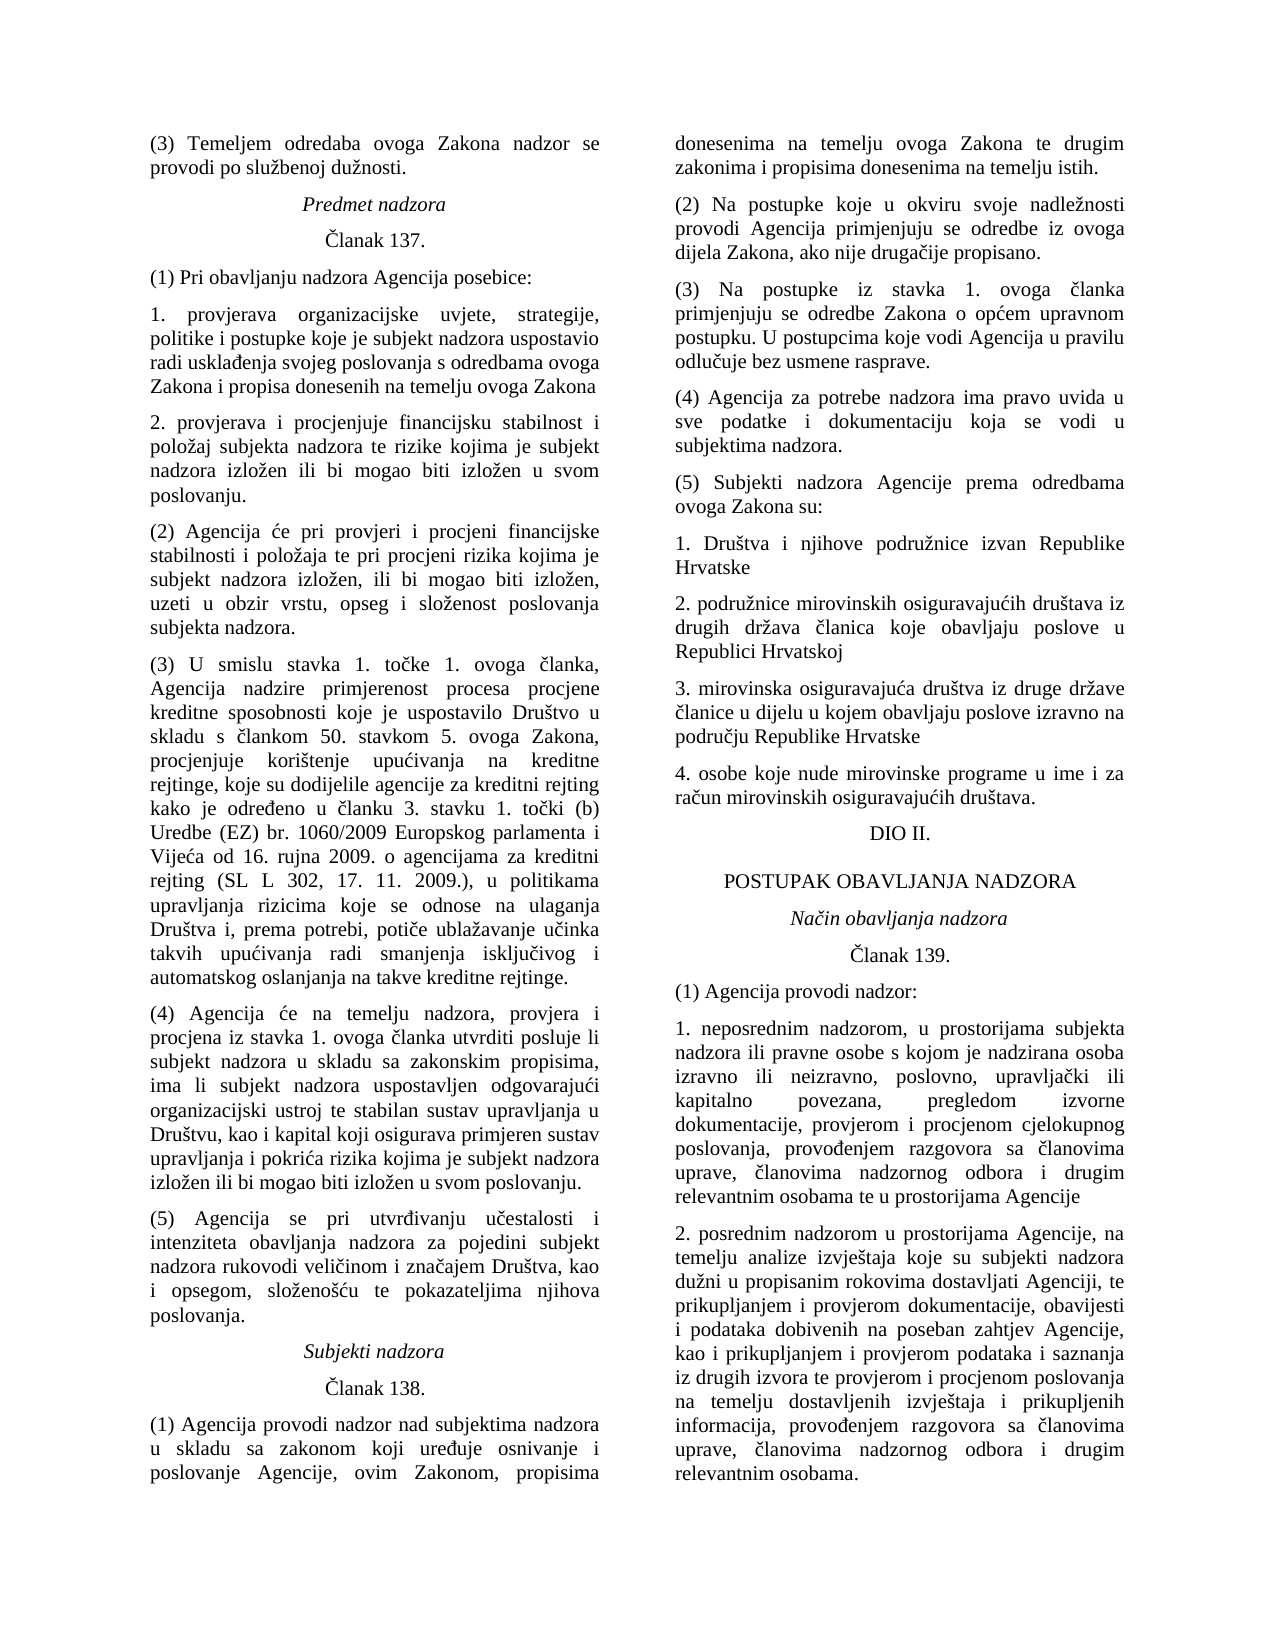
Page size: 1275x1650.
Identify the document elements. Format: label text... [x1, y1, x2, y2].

text 2. podružnice mirovinskih osiguravajućih društava iz drugih država članica koje obavljaju poslove u Republici Hrvatskoj [675, 591, 1125, 663]
text Članak 137. [150, 228, 600, 252]
text 1. Društva i njihove podružnice izvan Republike Hrvatske [675, 531, 1125, 579]
text (4) Agencija će na temelju nadzora, provjera i procjena iz stavka 1. ovoga članka utvrditi posluje li subjekt nadzora u skladu sa zakonskim propisima, ima li subjekt nadzora uspostavljen odgovarajući organizacijski ustroj te stabilan sustav upravljanja u Društvu, kao i kapital koji osigurava primjeren sustav upravljanja i pokrića rizika kojima je subjekt nadzora izložen ili bi mogao biti izložen u svom poslovanju. [150, 1001, 600, 1194]
text (2) Na postupke koje u okviru svoje nadležnosti provodi Agencija primjenjuju se odredbe iz ovoga dijela Zakona, ako nije drugačije propisano. [675, 192, 1125, 264]
text 2. provjerava i procjenjuje financijsku stabilnost i položaj subjekta nadzora te rizike kojima je subjekt nadzora izložen ili bi mogao biti izložen u svom poslovanju. [150, 410, 600, 507]
text Subjekti nadzora [150, 1339, 600, 1363]
text (3) Na postupke iz stavka 1. ovoga članka primjenjuju se odredbe Zakona o općem upravnom postupku. U postupcima koje vodi Agencija u pravilu odlučuje bez usmene rasprave. [675, 277, 1125, 373]
text 4. osobe koje nude mirovinske programe u ime i za račun mirovinskih osiguravajućih društava. [675, 761, 1125, 809]
text (1) Pri obavljanju nadzora Agencija posebice: [150, 265, 600, 289]
text 3. mirovinska osiguravajuća društva iz druge države članice u dijelu u kojem obavljaju poslove izravno na području Republike Hrvatske [675, 676, 1125, 748]
text Članak 138. [150, 1376, 600, 1400]
text (1) Agencija provodi nadzor nad subjektima nadzora u skladu sa zakonom koji uređuje osnivanje i poslovanje Agencije, ovim Zakonom, propisima donesenima na temelju ovoga Zakona te drugim zakonima i propisima donesenima na temelju istih. [675, 131, 1125, 179]
text Način obavljanja nadzora [675, 906, 1125, 930]
text (3) Temeljem odredaba ovoga Zakona nadzor se provodi po službenoj dužnosti. [150, 131, 600, 179]
text (2) Agencija će pri provjeri i procjeni financijske stabilnosti i položaja te pri procjeni rizika kojima je subjekt nadzora izložen, ili bi mogao biti izložen, uzeti u obzir vrstu, opseg i složenost poslovanja subjekta nadzora. [150, 519, 600, 639]
text (4) Agencija za potrebe nadzora ima pravo uvida u sve podatke i dokumentaciju koja se vodi u subjektima nadzora. [675, 385, 1125, 457]
text Predmet nadzora [150, 192, 600, 216]
text 2. posrednim nadzorom u prostorijama Agencije, na temelju analize izvještaja koje su subjekti nadzora dužni u propisanim rokovima dostavljati Agenciji, te prikupljanjem i provjerom dokumentacije, obavijesti i podataka dobivenih na poseban zahtjev Agencije, kao i prikupljanjem i provjerom podataka i saznanja iz drugih izvora te provjerom i procjenom poslovanja na temelju dostavljenih izvještaja i prikupljenih informacija, provođenjem razgovora sa članovima uprave, članovima nadzornog odbora i drugim relevantnim osobama. [675, 1221, 1125, 1485]
text (5) Agencija se pri utvrđivanju učestalosti i intenziteta obavljanja nadzora za pojedini subjekt nadzora rukovodi veličinom i značajem Društva, kao i opsegom, složenošću te pokazateljima njihova poslovanja. [150, 1206, 600, 1327]
text 1. provjerava organizacijske uvjete, strategije, politike i postupke koje je subjekt nadzora uspostavio radi usklađenja svojeg poslovanja s odredbama ovoga Zakona i propisa donesenih na temelju ovoga Zakona [150, 302, 600, 398]
text (1) Agencija provodi nadzor nad subjektima nadzora u skladu sa zakonom koji uređuje osnivanje i poslovanje Agencije, ovim Zakonom, propisima donesenima na temelju ovoga Zakona te drugim zakonima i propisima donesenima na temelju istih. [150, 1412, 600, 1484]
text DIO II. POSTUPAK OBAVLJANJA NADZORA [675, 821, 1125, 893]
text (5) Subjekti nadzora Agencije prema odredbama ovoga Zakona su: [675, 470, 1125, 518]
text (1) Agencija provodi nadzor: [675, 979, 1125, 1003]
text 1. neposrednim nadzorom, u prostorijama subjekta nadzora ili pravne osobe s kojom je nadzirana osoba izravno ili neizravno, poslovno, upravljački ili kapitalno povezana, pregledom izvorne dokumentacije, provjerom i procjenom cjelokupnog poslovanja, provođenjem razgovora sa članovima uprave, članovima nadzornog odbora i drugim relevantnim osobama te u prostorijama Agencije [675, 1016, 1125, 1208]
text Članak 139. [675, 942, 1125, 967]
text (3) U smislu stavka 1. točke 1. ovoga članka, Agencija nadzire primjerenost procesa procjene kreditne sposobnosti koje je uspostavilo Društvo u skladu s člankom 50. stavkom 5. ovoga Zakona, procjenjuje korištenje upućivanja na kreditne rejtinge, koje su dodijelile agencije za kreditni rejting kako je određeno u članku 3. stavku 1. točki (b) Uredbe (EZ) br. 1060/2009 Europskog parlamenta i Vijeća od 16. rujna 2009. o agencijama za kreditni rejting (SL L 302, 17. 11. 2009.), u politikama upravljanja rizicima koje se odnose na ulaganja Društva i, prema potrebi, potiče ublažavanje učinka takvih upućivanja radi smanjenja isključivog i automatskog oslanjanja na takve kreditne rejtinge. [150, 652, 600, 989]
